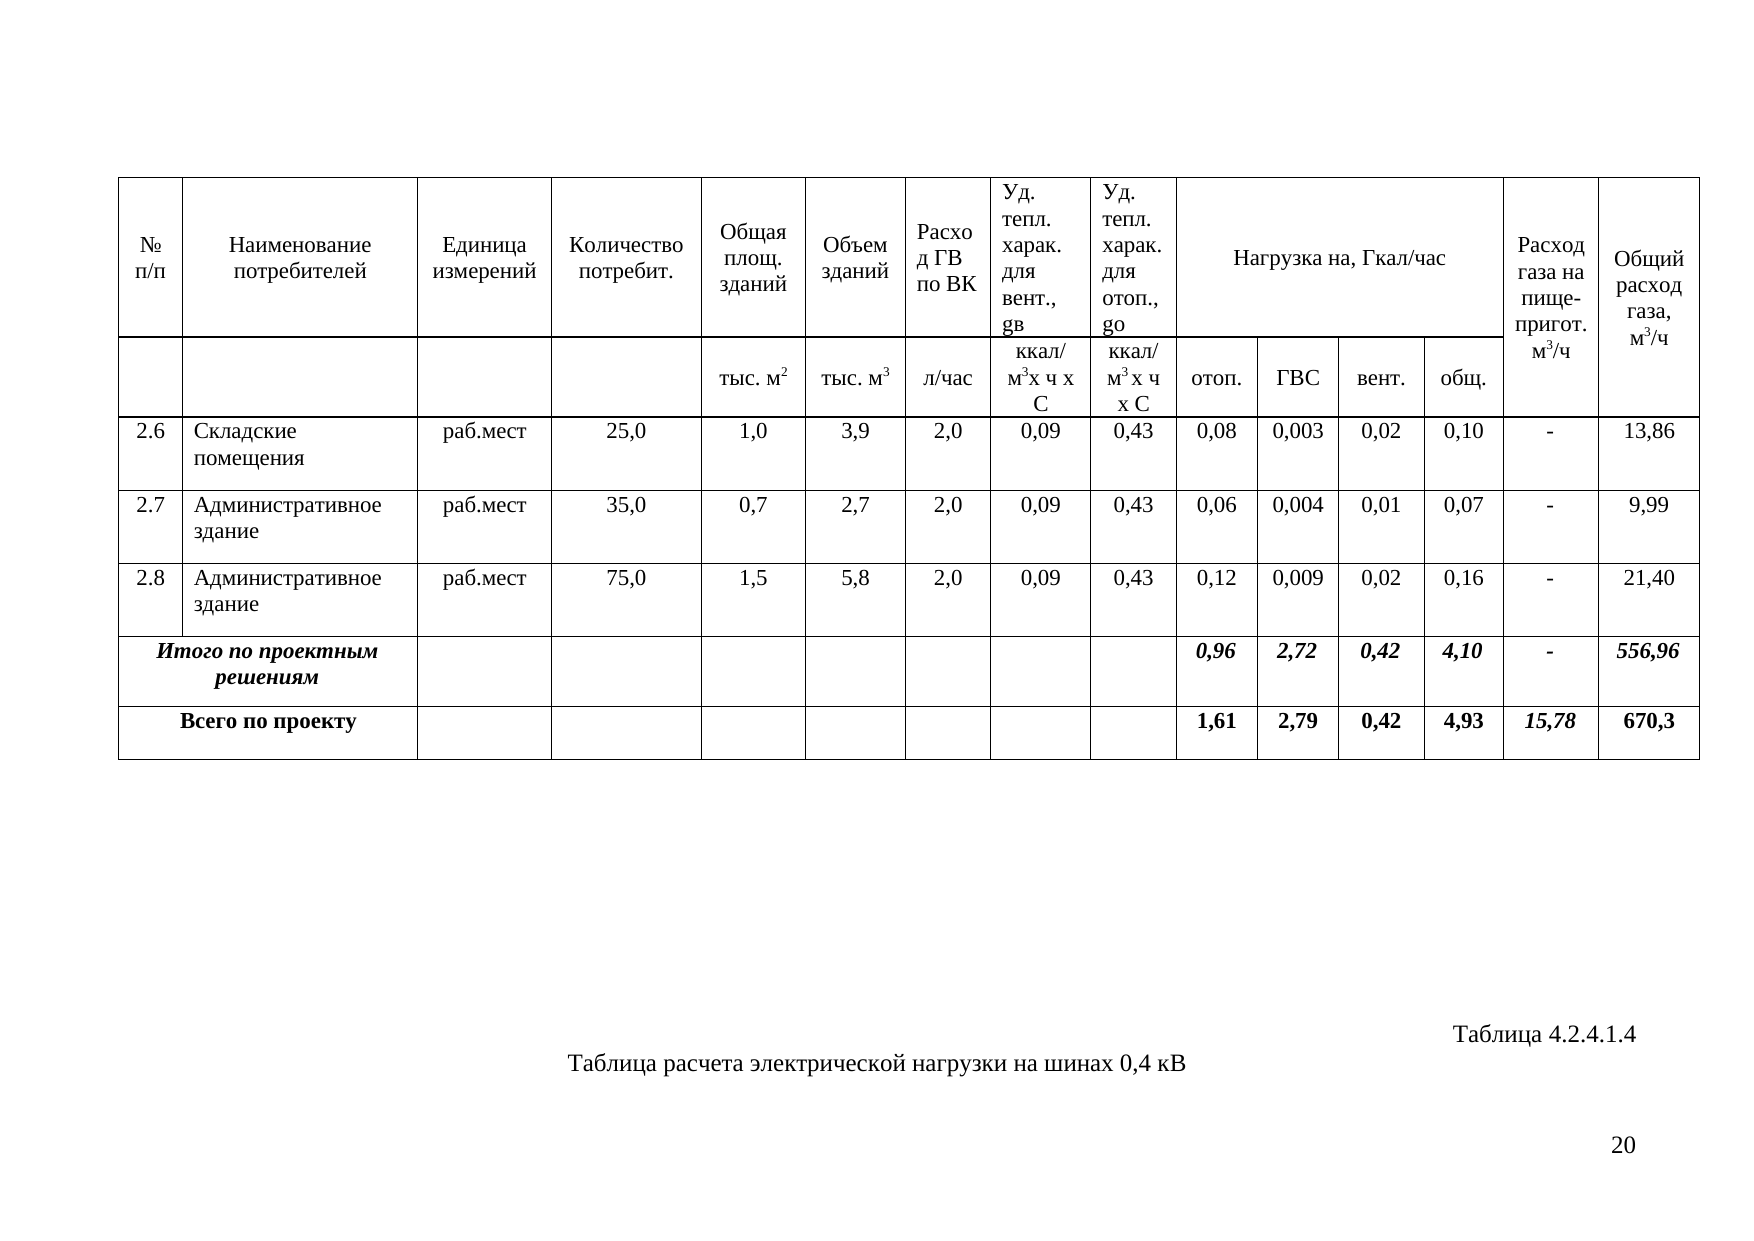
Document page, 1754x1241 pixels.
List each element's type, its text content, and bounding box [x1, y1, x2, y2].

table_cell 1,61 [1177, 707, 1257, 759]
table_cell 15,78 [1504, 707, 1598, 759]
table_cell - [1504, 564, 1598, 636]
table_header Объем зданий [806, 178, 905, 336]
table_cell 0,09 [991, 564, 1090, 636]
table_cell 21,40 [1599, 564, 1699, 636]
table_cell [119, 338, 182, 416]
table_cell Всего по проекту [119, 707, 417, 759]
table_cell 1,0 [702, 418, 805, 489]
table_cell ГВС [1258, 338, 1338, 416]
table_cell - [1504, 637, 1598, 706]
table_cell 35,0 [552, 491, 701, 563]
table_cell 0,08 [1177, 418, 1257, 489]
table_cell 2,0 [906, 491, 990, 563]
table_cell [1091, 707, 1176, 759]
table_cell 4,10 [1425, 637, 1503, 706]
table_cell 0,004 [1258, 491, 1338, 563]
table_cell [418, 707, 551, 759]
table_cell 5,8 [806, 564, 905, 636]
table_header Общая площ. зданий [702, 178, 805, 336]
table_cell 75,0 [552, 564, 701, 636]
table_cell [418, 637, 551, 706]
table_cell - [1504, 418, 1598, 489]
table_cell 0,43 [1091, 418, 1176, 489]
table_cell 2,79 [1258, 707, 1338, 759]
table_cell Складские помещения [183, 418, 417, 489]
table_cell [702, 707, 805, 759]
table_cell вент. [1339, 338, 1424, 416]
table_cell 2,72 [1258, 637, 1338, 706]
table_cell 670,3 [1599, 707, 1699, 759]
table_header № п/п [119, 178, 182, 336]
table_header Расход ГВ по ВК [906, 178, 990, 336]
table_cell 4,93 [1425, 707, 1503, 759]
table_cell 13,86 [1599, 418, 1699, 489]
table_header Нагрузка на, Гкал/час [1177, 178, 1503, 336]
table_cell 0,16 [1425, 564, 1503, 636]
table_header Количество потребит. [552, 178, 701, 336]
table_cell 1,5 [702, 564, 805, 636]
table_cell 2,7 [806, 491, 905, 563]
table_cell [552, 338, 701, 416]
table_cell 0,10 [1425, 418, 1503, 489]
table_cell 0,43 [1091, 564, 1176, 636]
table_cell 0,7 [702, 491, 805, 563]
table_cell 0,42 [1339, 707, 1424, 759]
table_header Уд. тепл. харак. для вент., gв [991, 178, 1090, 336]
table_cell [183, 338, 417, 416]
table_cell 0,02 [1339, 418, 1424, 489]
table_cell [806, 707, 905, 759]
table_cell 0,06 [1177, 491, 1257, 563]
table_cell 0,42 [1339, 637, 1424, 706]
table_cell [906, 637, 990, 706]
table_cell ккал/м3х ч х С [991, 338, 1090, 416]
table_cell 3,9 [806, 418, 905, 489]
table_cell отоп. [1177, 338, 1257, 416]
table_cell Административное здание [183, 491, 417, 563]
table_cell раб.мест [418, 491, 551, 563]
table_cell 0,43 [1091, 491, 1176, 563]
table_cell [418, 338, 551, 416]
table_header Расход газа на пище-пригот. м3/ч [1504, 178, 1598, 416]
table_cell 9,99 [1599, 491, 1699, 563]
table_cell 0,09 [991, 491, 1090, 563]
table_cell тыс. м2 [702, 338, 805, 416]
table_header Единица измерений [418, 178, 551, 336]
table_cell раб.мест [418, 418, 551, 489]
table_cell [991, 707, 1090, 759]
table_cell [552, 637, 701, 706]
table_cell раб.мест [418, 564, 551, 636]
table_cell тыс. м3 [806, 338, 905, 416]
table_cell 2.8 [119, 564, 182, 636]
table_cell - [1504, 491, 1598, 563]
table_cell 2.7 [119, 491, 182, 563]
table_cell л/час [906, 338, 990, 416]
table_header Наименование потребителей [183, 178, 417, 336]
text Таблица 4.2.4.1.4 [118, 1019, 1636, 1048]
table_cell 0,01 [1339, 491, 1424, 563]
table_cell общ. [1425, 338, 1503, 416]
table_cell 0,09 [991, 418, 1090, 489]
table_cell ккал/м3 х ч х С [1091, 338, 1176, 416]
table_cell 0,07 [1425, 491, 1503, 563]
table_cell Административное здание [183, 564, 417, 636]
table_cell 25,0 [552, 418, 701, 489]
table_cell 2.6 [119, 418, 182, 489]
table_cell [552, 707, 701, 759]
table_cell 2,0 [906, 418, 990, 489]
text Таблица расчета электрической нагрузки на шинах 0,4 кВ [118, 1048, 1636, 1077]
table_cell Итого по проектным решениям [119, 637, 417, 706]
table_cell [702, 637, 805, 706]
table_cell 0,96 [1177, 637, 1257, 706]
table_cell 0,12 [1177, 564, 1257, 636]
table_cell 556,96 [1599, 637, 1699, 706]
table_cell 0,003 [1258, 418, 1338, 489]
table_cell [1091, 637, 1176, 706]
table_header Уд. тепл. харак. для отоп., gо [1091, 178, 1176, 336]
table_cell 0,02 [1339, 564, 1424, 636]
table_cell [906, 707, 990, 759]
table_cell [991, 637, 1090, 706]
table_cell 2,0 [906, 564, 990, 636]
table_cell 0,009 [1258, 564, 1338, 636]
table_header Общий расход газа, м3/ч [1599, 178, 1699, 416]
table_cell [806, 637, 905, 706]
